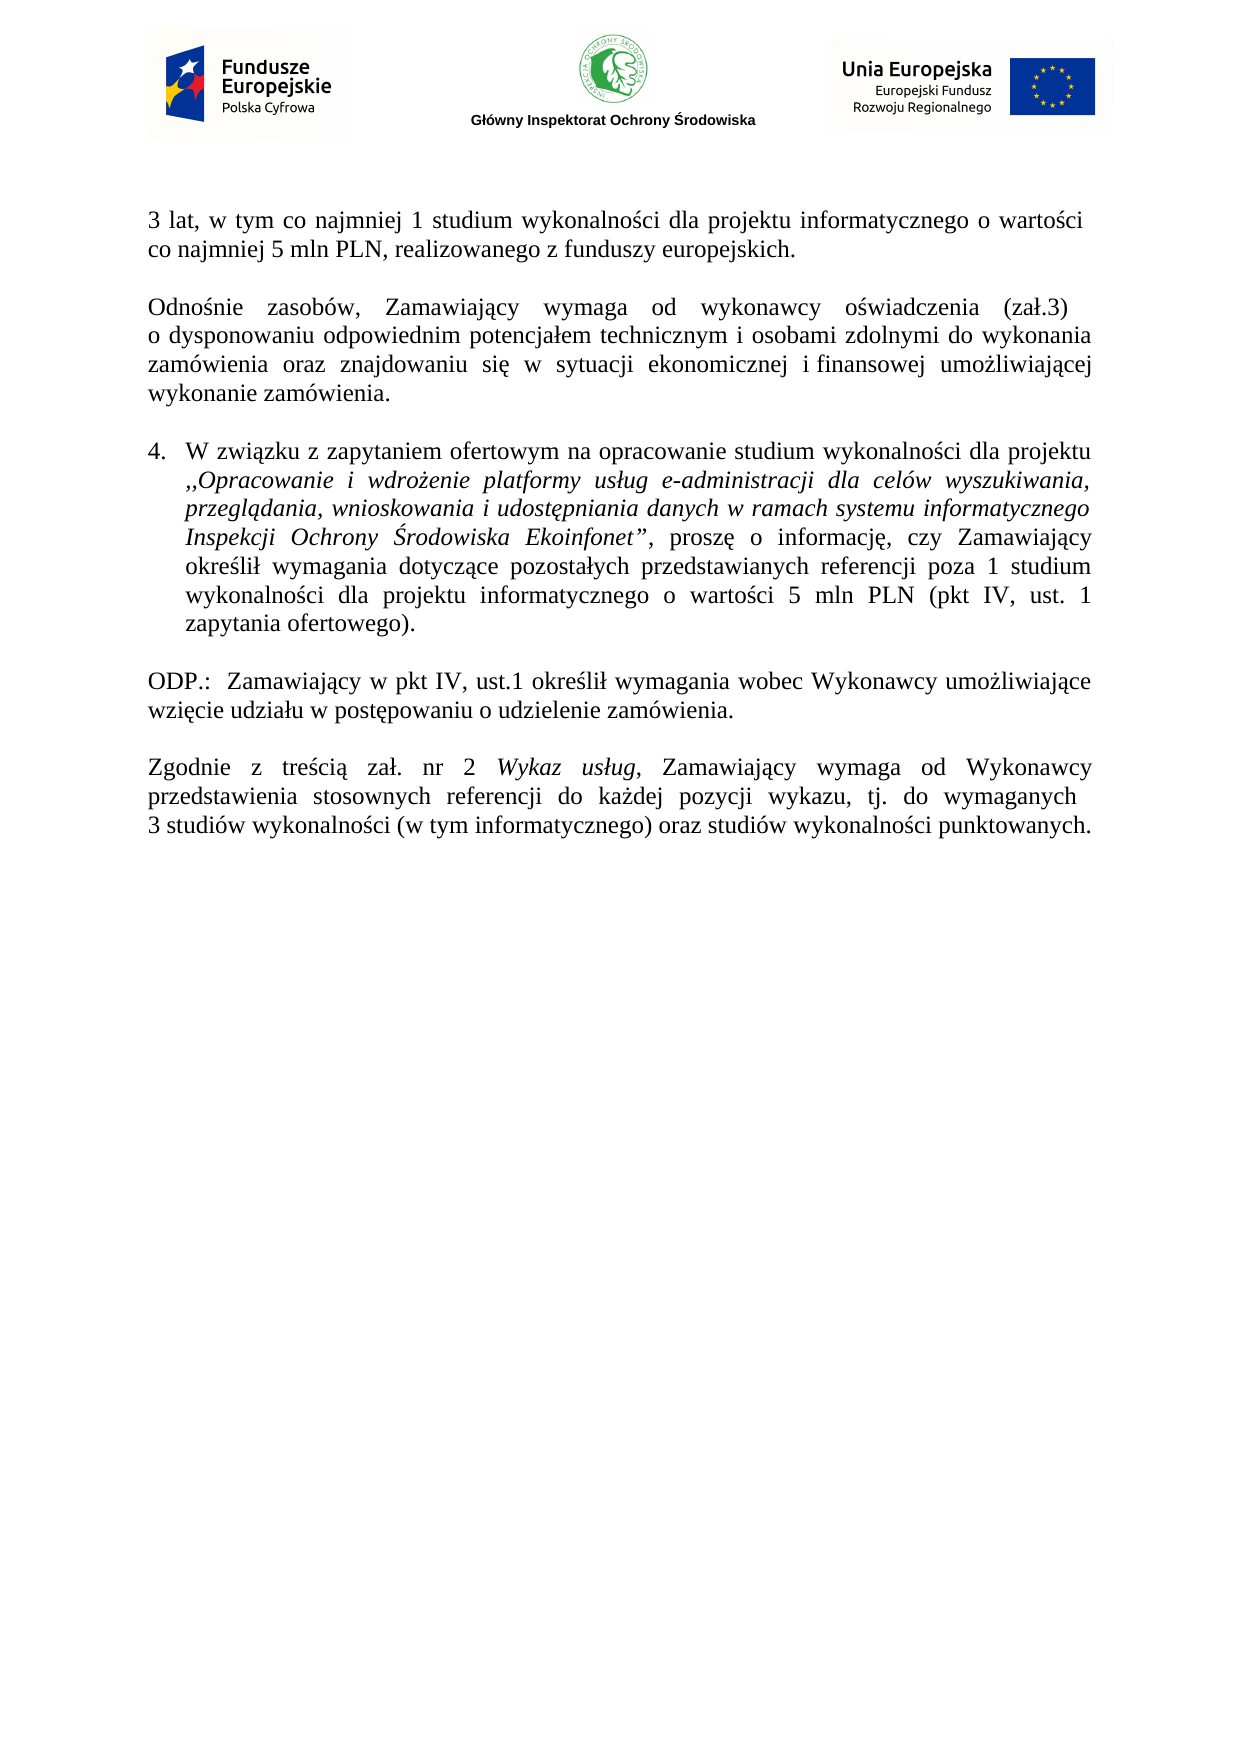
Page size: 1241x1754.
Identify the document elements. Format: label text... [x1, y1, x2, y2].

picture [575, 30, 652, 103]
text ODP.: Zamawiający w pkt IV, ust.1 określił wymagania wobec Wykonawcy umożliwiające wzięcie udziału w postępowaniu o udzielenie zamówienia. [148, 666, 1093, 723]
picture [147, 26, 350, 141]
text Zgodnie z treścią zał. nr 2 Wykaz usług, Zamawiający wymaga od Wykonawcy przedstawienia stosownych referencji do każdej pozycji wykazu, tj. do wymaganych 3 studiów wykonalności (w tym informatycznego) oraz studiów wykonalności punktowanych. [148, 752, 1093, 838]
text Odnośnie zasobów, Zamawiający wymaga od wykonawcy oświadczenia (zał.3) o dysponowaniu odpowiednim potencjałem technicznym i osobami zdolnymi do wykonania zamówienia oraz znajdowaniu się w sytuacji ekonomicznej i finansowej umożliwiającej wykonanie zamówienia. [148, 292, 1093, 407]
list W związku z zapytaniem ofertowym na opracowanie studium wykonalności dla projektu ,,Opracowanie i wdrożenie platformy usług e-administracji dla celów wyszukiwania, przeglądania, wnioskowania i udostępniania danych w ramach systemu informatycznego Inspekcji Ochrony Środowiska Ekoinfonet”, proszę o informację, czy Zamawiający określił wymagania dotyczące pozostałych przedstawianych referencji poza 1 studium wykonalności dla projektu informatycznego o wartości 5 mln PLN (pkt IV, ust. 1 zapytania ofertowego). [148, 436, 1093, 637]
picture [824, 39, 1114, 134]
